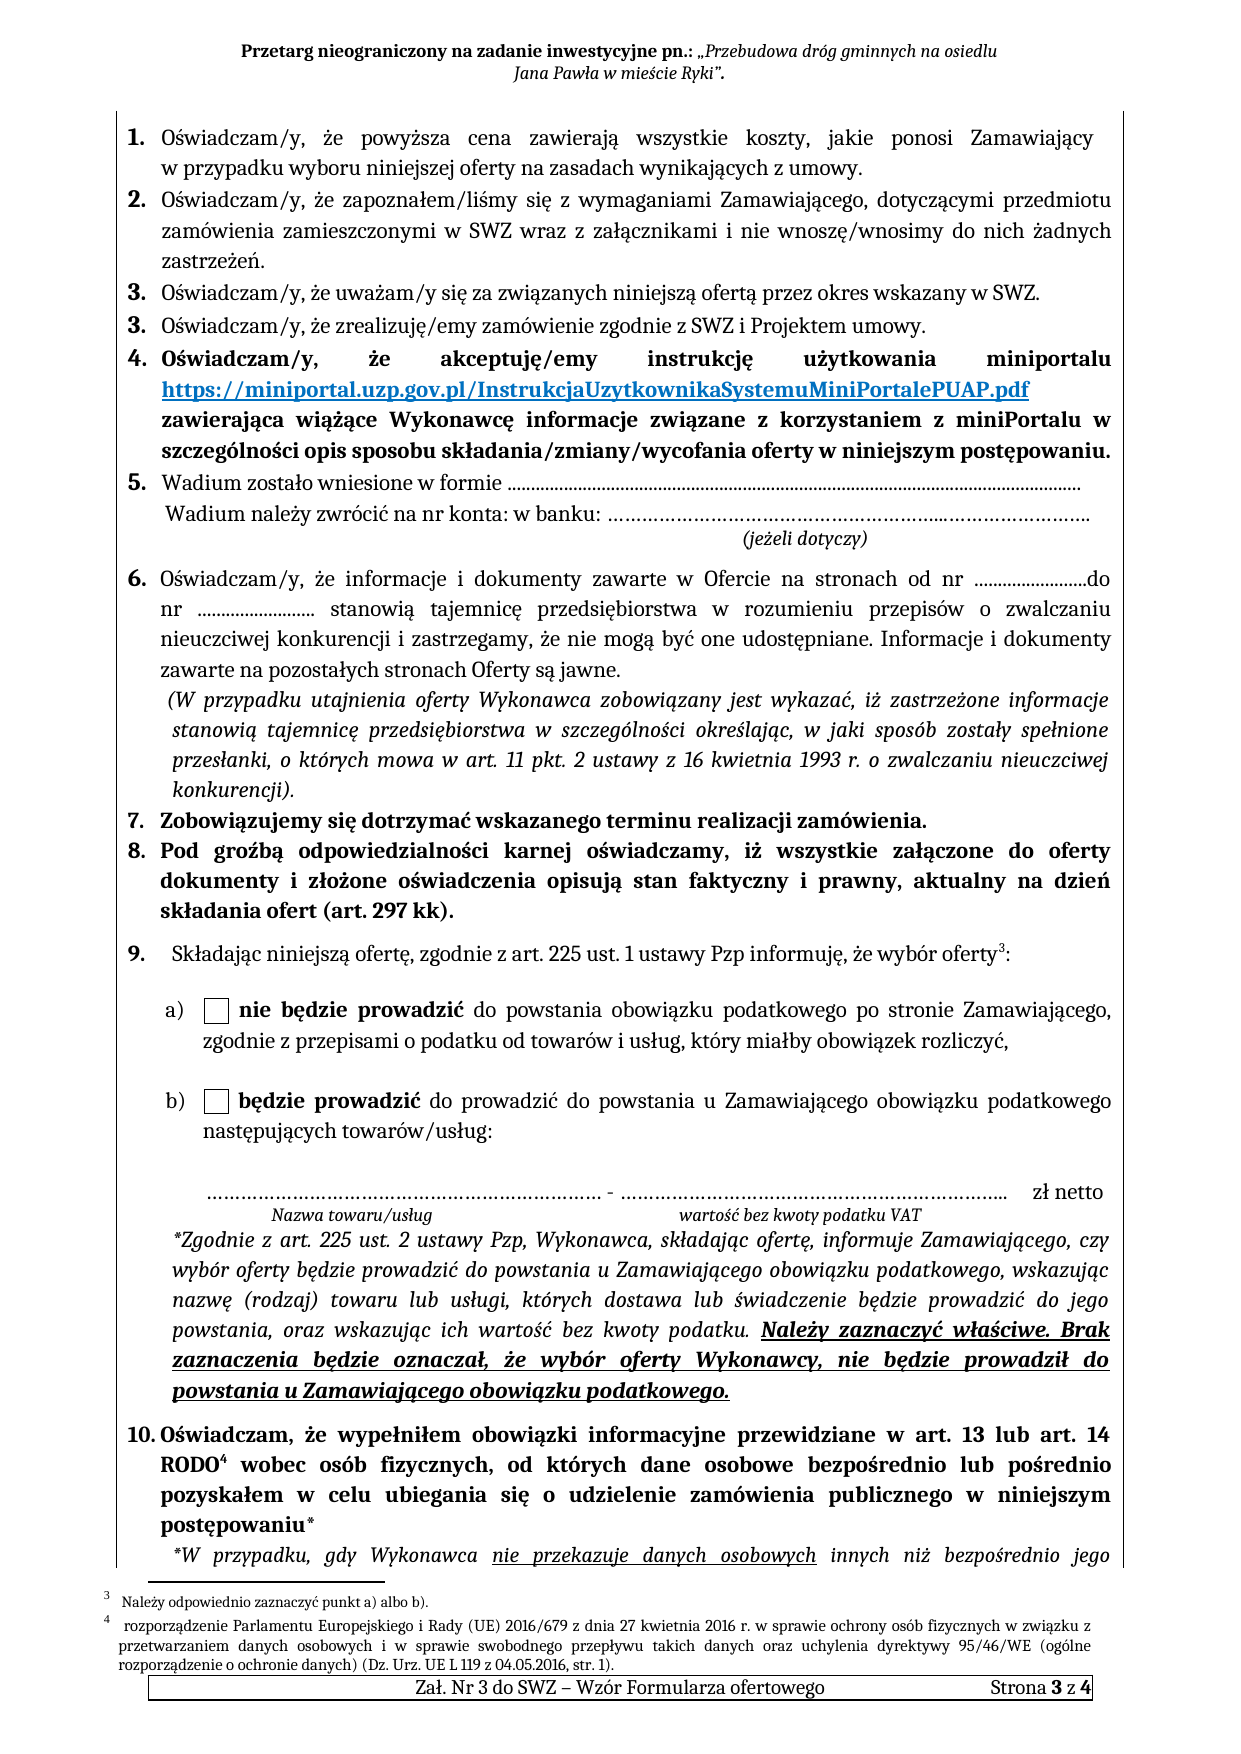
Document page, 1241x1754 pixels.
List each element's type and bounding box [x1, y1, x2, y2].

table_cell [117, 111, 1123, 1567]
